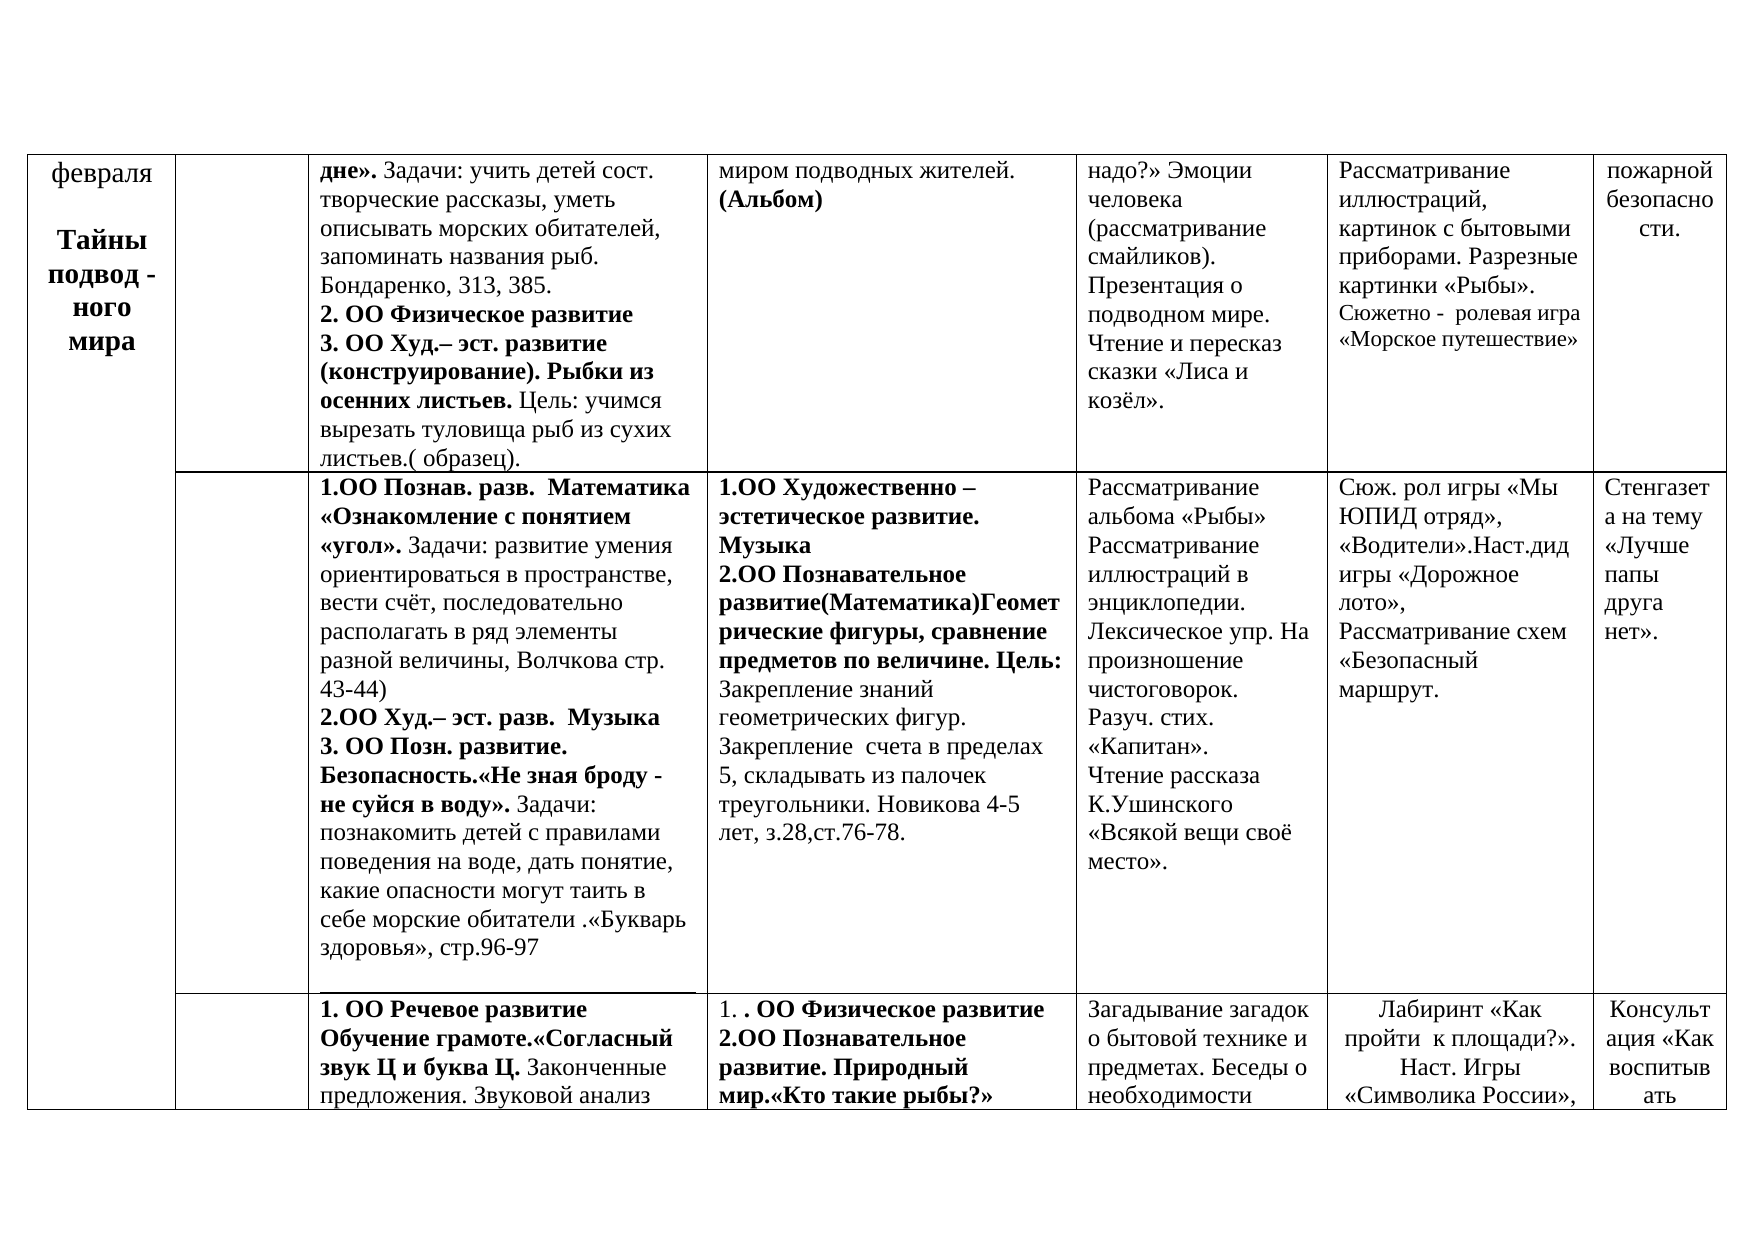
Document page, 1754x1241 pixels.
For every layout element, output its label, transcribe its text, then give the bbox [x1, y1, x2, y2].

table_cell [708, 994, 1076, 1109]
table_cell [1077, 994, 1327, 1109]
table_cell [1328, 994, 1593, 1109]
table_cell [1077, 155, 1327, 471]
table_cell Стенгазета на тему «Лучше папы друга нет». [1594, 473, 1726, 993]
table_cell 1.ОО Художественно – эстетическое развитие. Музыка 2.ОО Познавательное развитие(Математика)Геометрические фигуры, сравнение предметов по величине. Цель: Закрепление знаний геометрических фигур. Закрепление счета в пределах 5, складывать из палочек треугольники. Новикова 4-5 лет, з.28,ст.76-78. [708, 473, 1076, 993]
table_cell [1594, 155, 1726, 471]
table_cell [176, 155, 308, 471]
table_cell Сюж. рол игры «Мы ЮПИД отряд», «Водители».Наст.дид игры «Дорожное лото», Рассматривание схем «Безопасный маршрут. [1328, 473, 1593, 993]
table_cell Рассматривание альбома «Рыбы» Рассматривание иллюстраций в энциклопедии. Лексическое упр. На произношение чистоговорок. Разуч. стих. «Капитан». Чтение рассказа К.Ушинского «Всякой вещи своё место». [1077, 473, 1327, 993]
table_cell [1594, 994, 1726, 1109]
table_cell [176, 473, 308, 993]
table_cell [309, 994, 707, 1109]
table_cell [1328, 155, 1593, 471]
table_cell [309, 155, 707, 471]
table_cell 1.ОО Познав. разв. Математика «Ознакомление с понятием «угол». Задачи: развитие умения ориентироваться в пространстве, вести счёт, последовательно располагать в ряд элементы разной величины, Волчкова стр. 43-44) 2.ОО Худ.– эст. разв. Музыка 3. ОО Позн. развитие. Безопасность.«Не зная броду - не суйся в воду». Задачи: познакомить детей с правилами поведения на воде, дать понятие, какие опасности могут таить в себе морские обитатели .«Букварь здоровья», стр.96-97 [309, 473, 707, 993]
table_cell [708, 155, 1076, 471]
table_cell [28, 155, 175, 1109]
table_cell [176, 994, 308, 1109]
